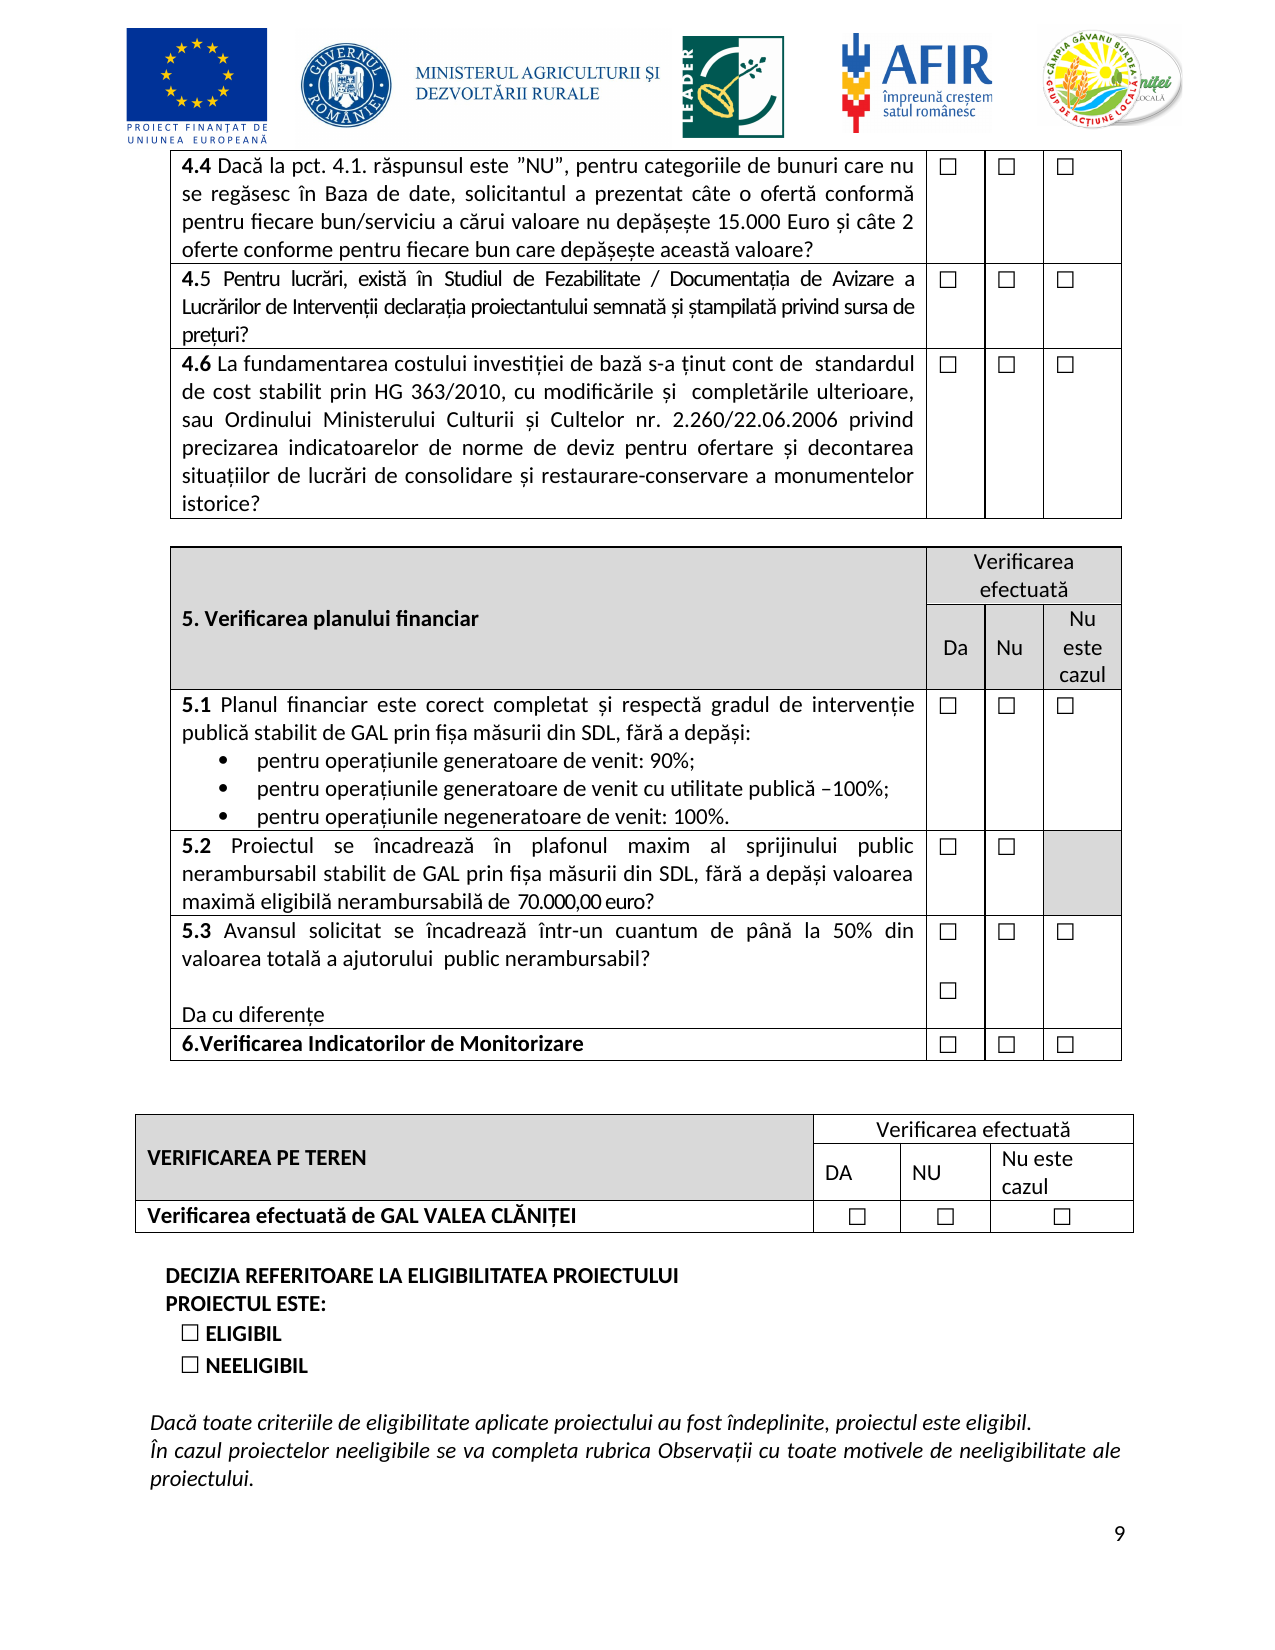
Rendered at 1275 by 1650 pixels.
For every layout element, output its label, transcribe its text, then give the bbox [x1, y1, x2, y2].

table_cell DA [814, 1144, 900, 1200]
text PROIECTUL ESTE: [150, 1289, 1125, 1317]
table_header [136, 150, 1133, 1114]
table_cell VERIFICAREA PE TEREN [136, 1115, 813, 1200]
table_cell [814, 1201, 900, 1232]
table_cell [901, 1201, 990, 1232]
text Dacă toate criteriile de eligibilitate aplicate proiectului au fost îndeplinite, proiectul este eligibil. [150, 1408, 1125, 1436]
table_cell Nu este cazul [991, 1144, 1133, 1200]
picture [842, 33, 993, 133]
table_cell NU [901, 1144, 990, 1200]
table_cell Verificarea efectuată de GAL VALEA CLĂNIȚEI [136, 1201, 813, 1232]
picture [682, 36, 785, 138]
text DECIZIA REFERITOARE LA ELIGIBILITATEA PROIECTULUI [150, 1261, 1125, 1289]
picture [126, 28, 268, 149]
text ELIGIBIL [179, 1317, 1125, 1348]
text În cazul proiectelor neeligibile se va completa rubrica Observaţii cu toate motivele de neeligibilitate ale proiectului. [150, 1436, 1125, 1492]
picture [295, 28, 672, 149]
table_cell [991, 1201, 1133, 1232]
table_cell Verificarea efectuată [814, 1115, 1133, 1143]
text NEELIGIBIL [179, 1348, 1125, 1380]
picture [1037, 24, 1183, 132]
